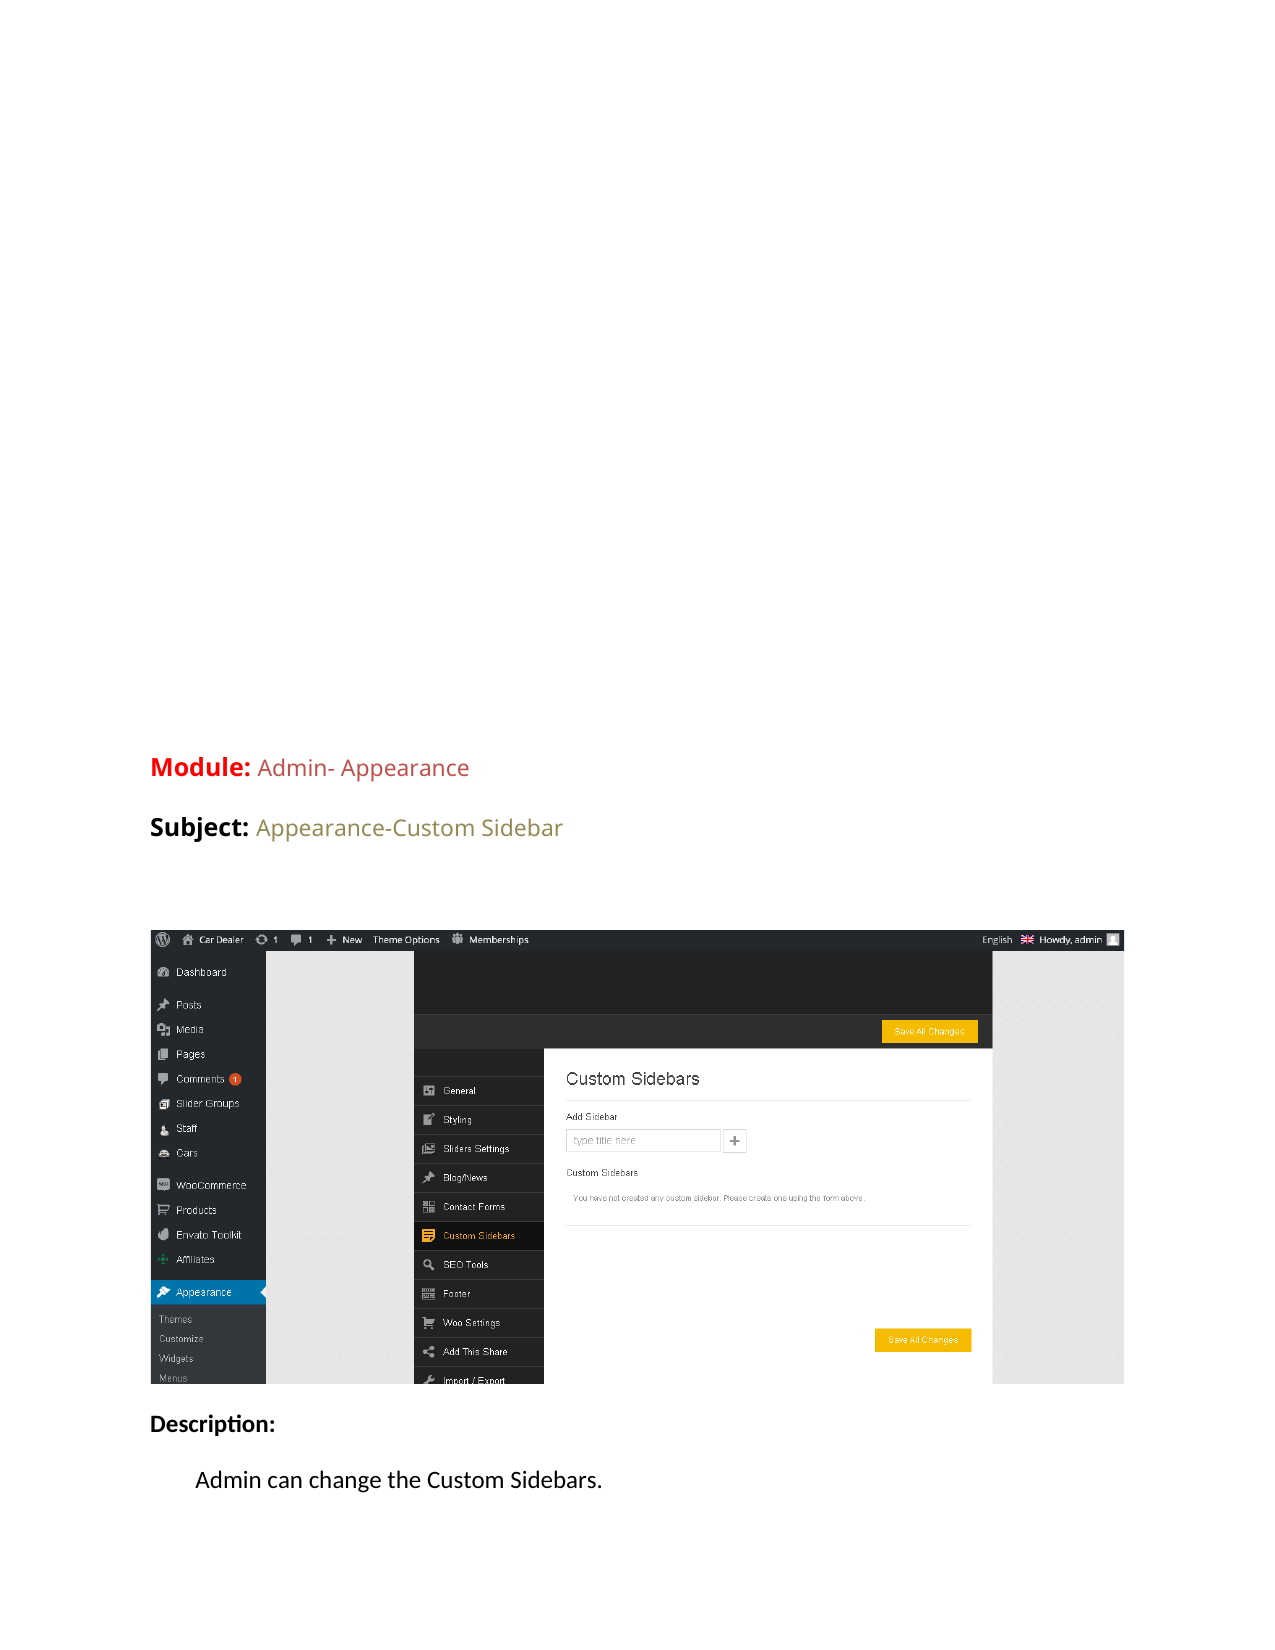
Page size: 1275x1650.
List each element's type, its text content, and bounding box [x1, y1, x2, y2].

text Module: Admin- Appearance [150, 750, 1125, 784]
text Subject: Appearance-Custom Sidebar [150, 810, 1125, 844]
picture [161, 1287, 168, 1294]
picture [150, 930, 1125, 1384]
text Admin can change the Custom Sidebars. [150, 1464, 1125, 1494]
text Description: [150, 1408, 1125, 1439]
